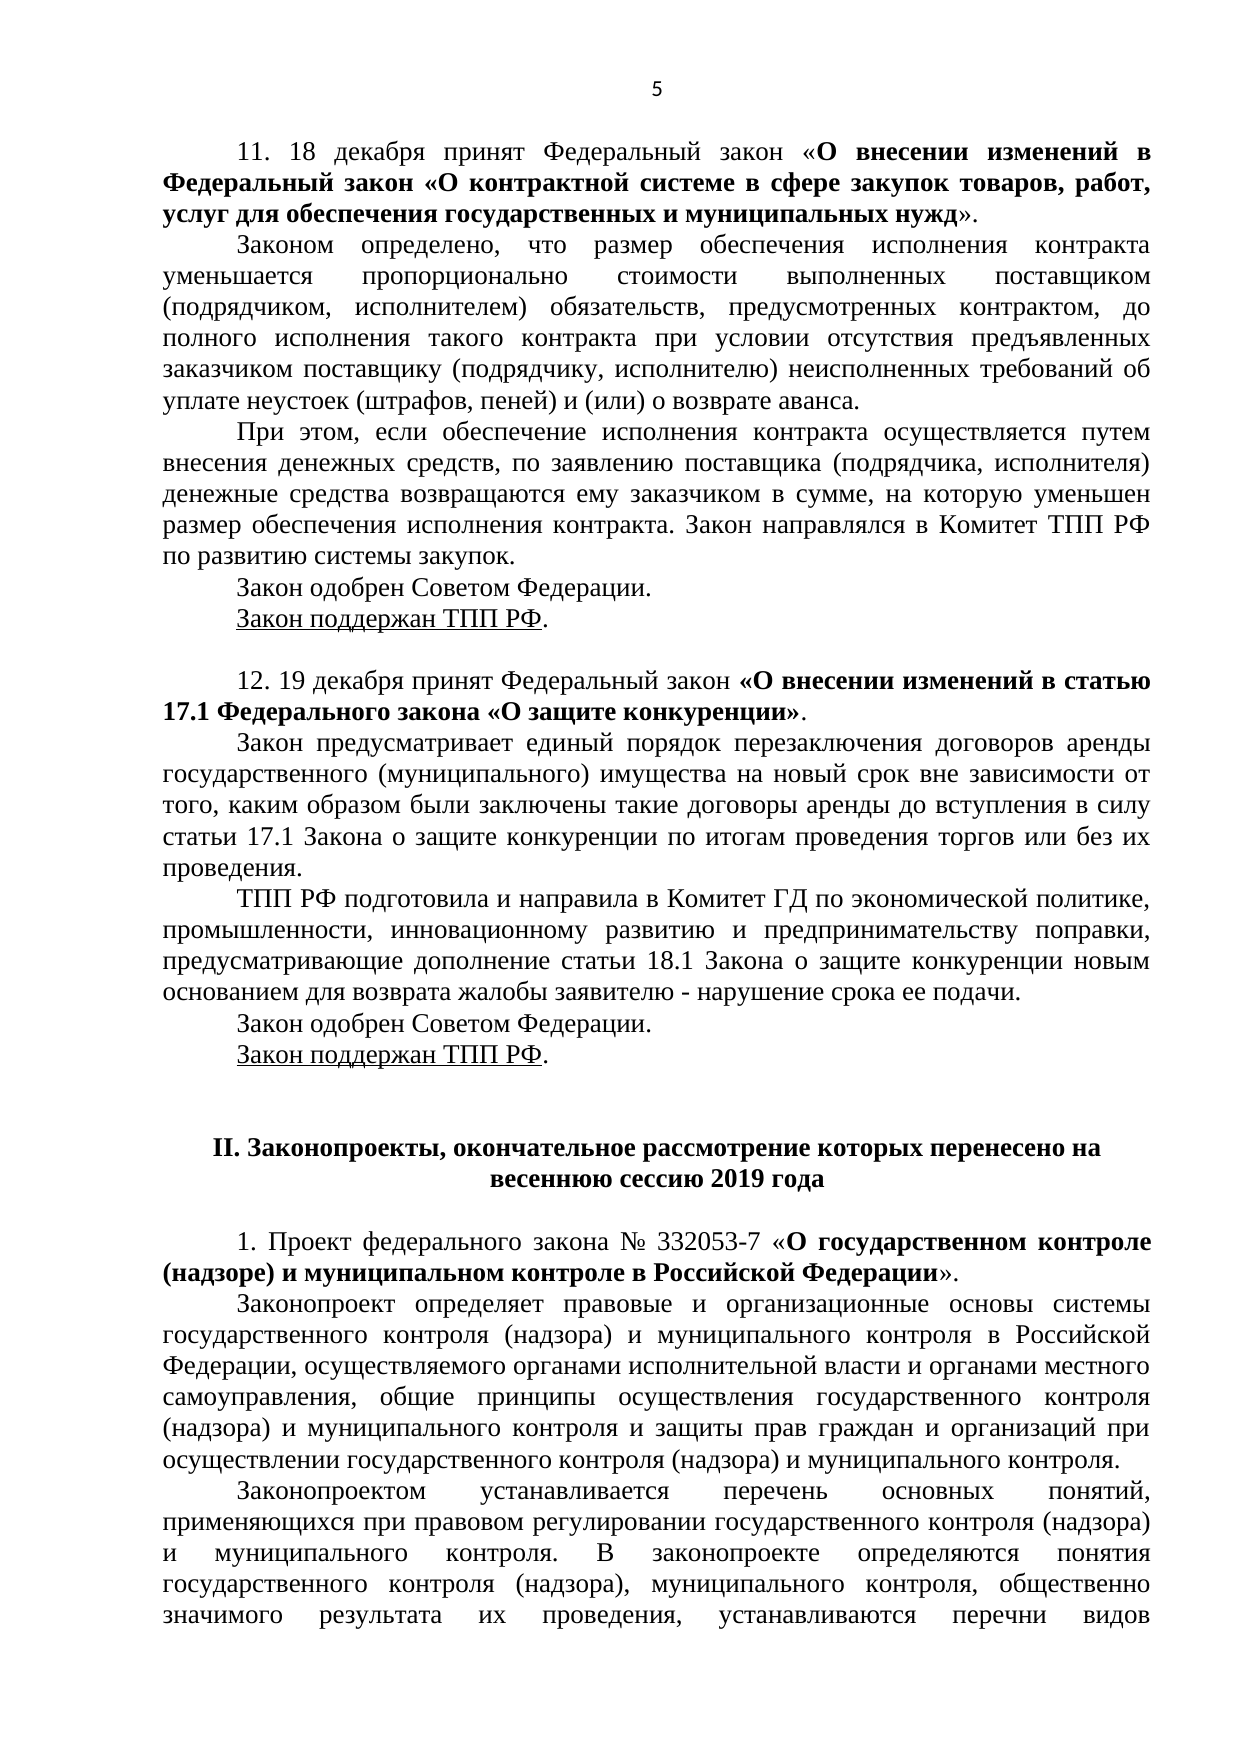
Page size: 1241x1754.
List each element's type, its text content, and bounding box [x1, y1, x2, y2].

text Закон предусматривает единый порядок перезаключения договоров аренды государственного (муниципального) имущества на новый срок вне зависимости от того, каким образом были заключены такие договоры аренды до вступления в силу статьи 17.1 Закона о защите конкуренции по итогам проведения торгов или без их проведения. [162, 726, 1152, 882]
text Закон поддержан ТПП РФ. [162, 602, 1152, 633]
text II. Законопроекты, окончательное рассмотрение которых перенесено на весеннюю сессию 2019 года [162, 1131, 1152, 1193]
text ТПП РФ подготовила и направила в Комитет ГД по экономической политике, промышленности, инновационному развитию и предпринимательству поправки, предусматривающие дополнение статьи 18.1 Закона о защите конкуренции новым основанием для возврата жалобы заявителю - нарушение срока ее подачи. [162, 882, 1152, 1007]
text 1. Проект федерального закона № 332053-7 «О государственном контроле (надзоре) и муниципальном контроле в Российской Федерации». [162, 1225, 1152, 1287]
text Законом определено, что размер обеспечения исполнения контракта уменьшается пропорционально стоимости выполненных поставщиком (подрядчиком, исполнителем) обязательств, предусмотренных контрактом, до полного исполнения такого контракта при условии отсутствия предъявленных заказчиком поставщику (подрядчику, исполнителю) неисполненных требований об уплате неустоек (штрафов, пеней) и (или) о возврате аванса. [162, 228, 1152, 415]
text 12. 19 декабря принят Федеральный закон «О внесении изменений в статью 17.1 Федерального закона «О защите конкуренции». [162, 664, 1152, 726]
text Закон одобрен Советом Федерации. [162, 571, 1152, 602]
text 11. 18 декабря принят Федеральный закон «О внесении изменений в Федеральный закон «О контрактной системе в сфере закупок товаров, работ, услуг для обеспечения государственных и муниципальных нужд». [162, 134, 1152, 228]
text Законопроект определяет правовые и организационные основы системы государственного контроля (надзора) и муниципального контроля в Российской Федерации, осуществляемого органами исполнительной власти и органами местного самоуправления, общие принципы осуществления государственного контроля (надзора) и муниципального контроля и защиты прав граждан и организаций при осуществлении государственного контроля (надзора) и муниципального контроля. [162, 1287, 1152, 1474]
text При этом, если обеспечение исполнения контракта осуществляется путем внесения денежных средств, по заявлению поставщика (подрядчика, исполнителя) денежные средства возвращаются ему заказчиком в сумме, на которую уменьшен размер обеспечения исполнения контракта. Закон направлялся в Комитет ТПП РФ по развитию системы закупок. [162, 415, 1152, 571]
text Закон поддержан ТПП РФ. [162, 1038, 1152, 1069]
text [162, 1474, 1152, 1629]
text Закон одобрен Советом Федерации. [162, 1007, 1152, 1038]
